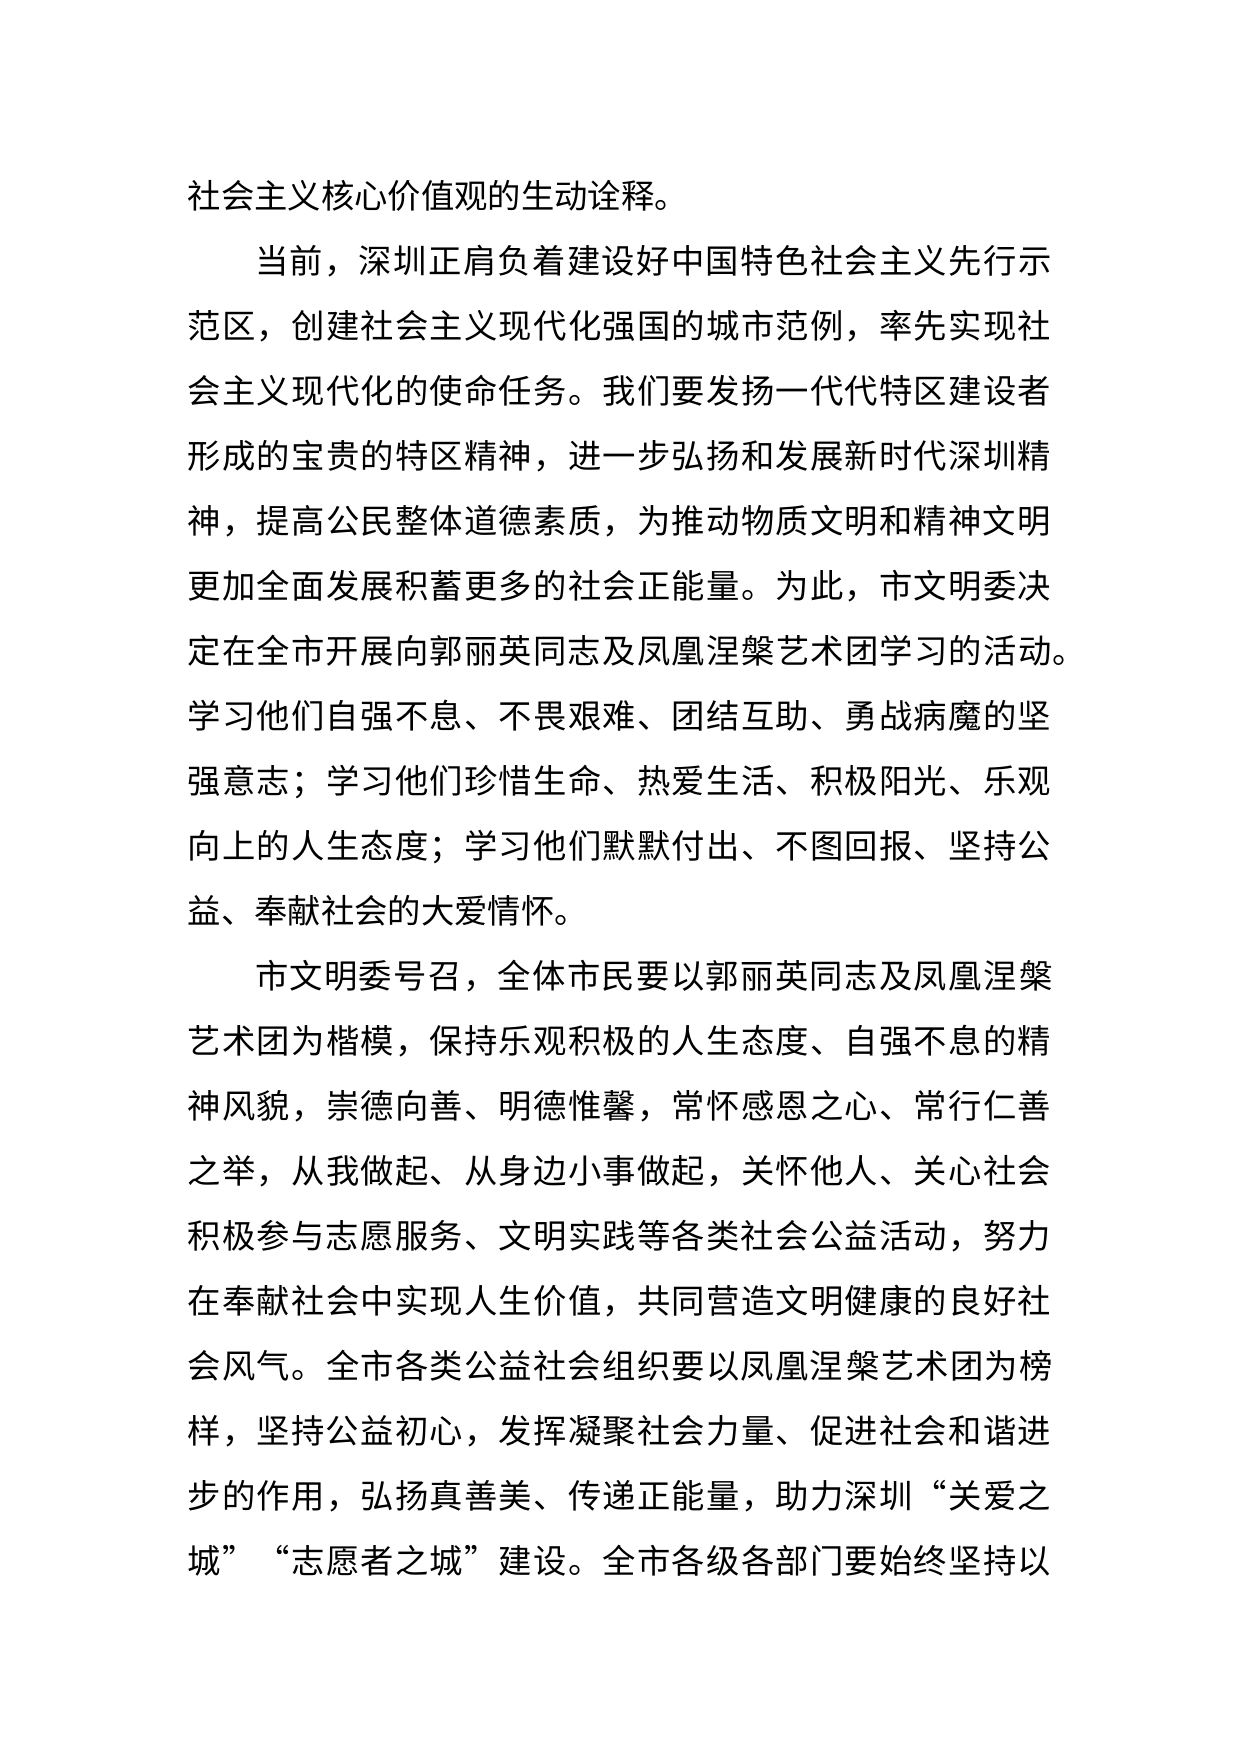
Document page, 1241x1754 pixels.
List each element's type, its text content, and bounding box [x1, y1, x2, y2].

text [187, 162, 1053, 227]
text 当前，深圳正肩负着建设好中国特色社会主义先行示范区，创建社会主义现代化强国的城市范例，率先实现社会主义现代化的使命任务。我们要发扬一代代特区建设者形成的宝贵的特区精神，进一步弘扬和发展新时代深圳精神，提高公民整体道德素质，为推动物质文明和精神文明更加全面发展积蓄更多的社会正能量。为此，市文明委决定在全市开展向郭丽英同志及凤凰涅槃艺术团学习的活动。学习他们自强不息、不畏艰难、团结互助、勇战病魔的坚强意志；学习他们珍惜生命、热爱生活、积极阳光、乐观向上的人生态度；学习他们默默付出、不图回报、坚持公益、奉献社会的大爱情怀。 [187, 227, 1053, 942]
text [187, 942, 1053, 1592]
